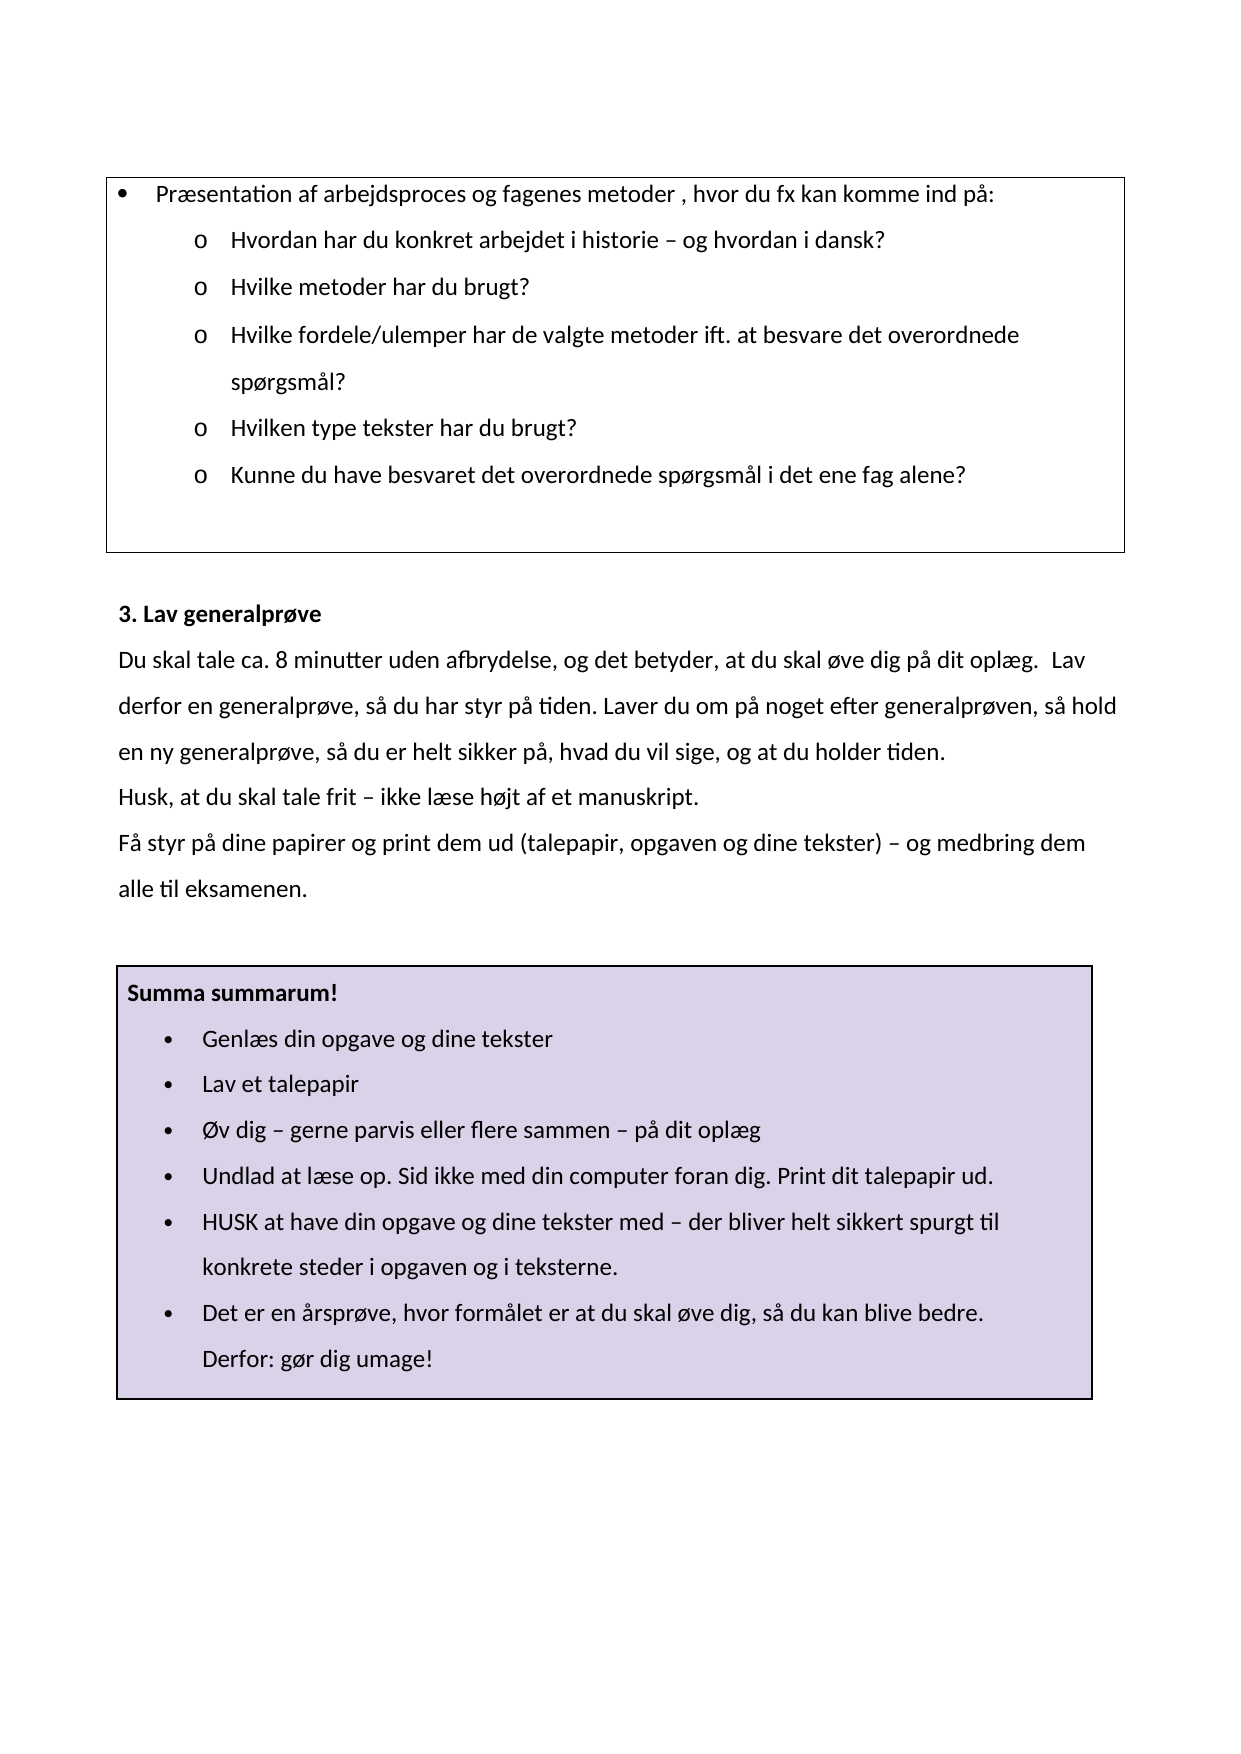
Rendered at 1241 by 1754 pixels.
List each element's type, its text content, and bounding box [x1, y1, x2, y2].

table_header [107, 178, 1124, 552]
table_header Summa summarum! Genlæs din opgave og dine tekster Lav et talepapir Øv dig – gerne parvis eller flere sammen – på dit oplæg Undlad at læse op. Sid ikke med din computer foran dig. Print dit talepapir ud. HUSK at have din opgave og dine tekster med – der bliver helt sikkert spurgt til konkrete steder i opgaven og i teksterne. Det er en årsprøve, hvor formålet er at du skal øve dig, så du kan blive bedre. Derfor: gør dig umage! [118, 967, 1091, 1398]
text 3. Lav generalprøve [118, 599, 1122, 629]
text Få styr på dine papirer og print dem ud (talepapir, opgaven og dine tekster) – og medbring dem alle til eksamenen. [118, 827, 1122, 903]
text Du skal tale ca. 8 minutter uden afbrydelse, og det betyder, at du skal øve dig på dit oplæg. Lav derfor en generalprøve, så du har styr på tiden. Laver du om på noget efter generalprøven, så hold en ny generalprøve, så du er helt sikker på, hvad du vil sige, og at du holder tiden. [118, 644, 1122, 766]
text Husk, at du skal tale frit – ikke læse højt af et manuskript. [118, 782, 1122, 812]
